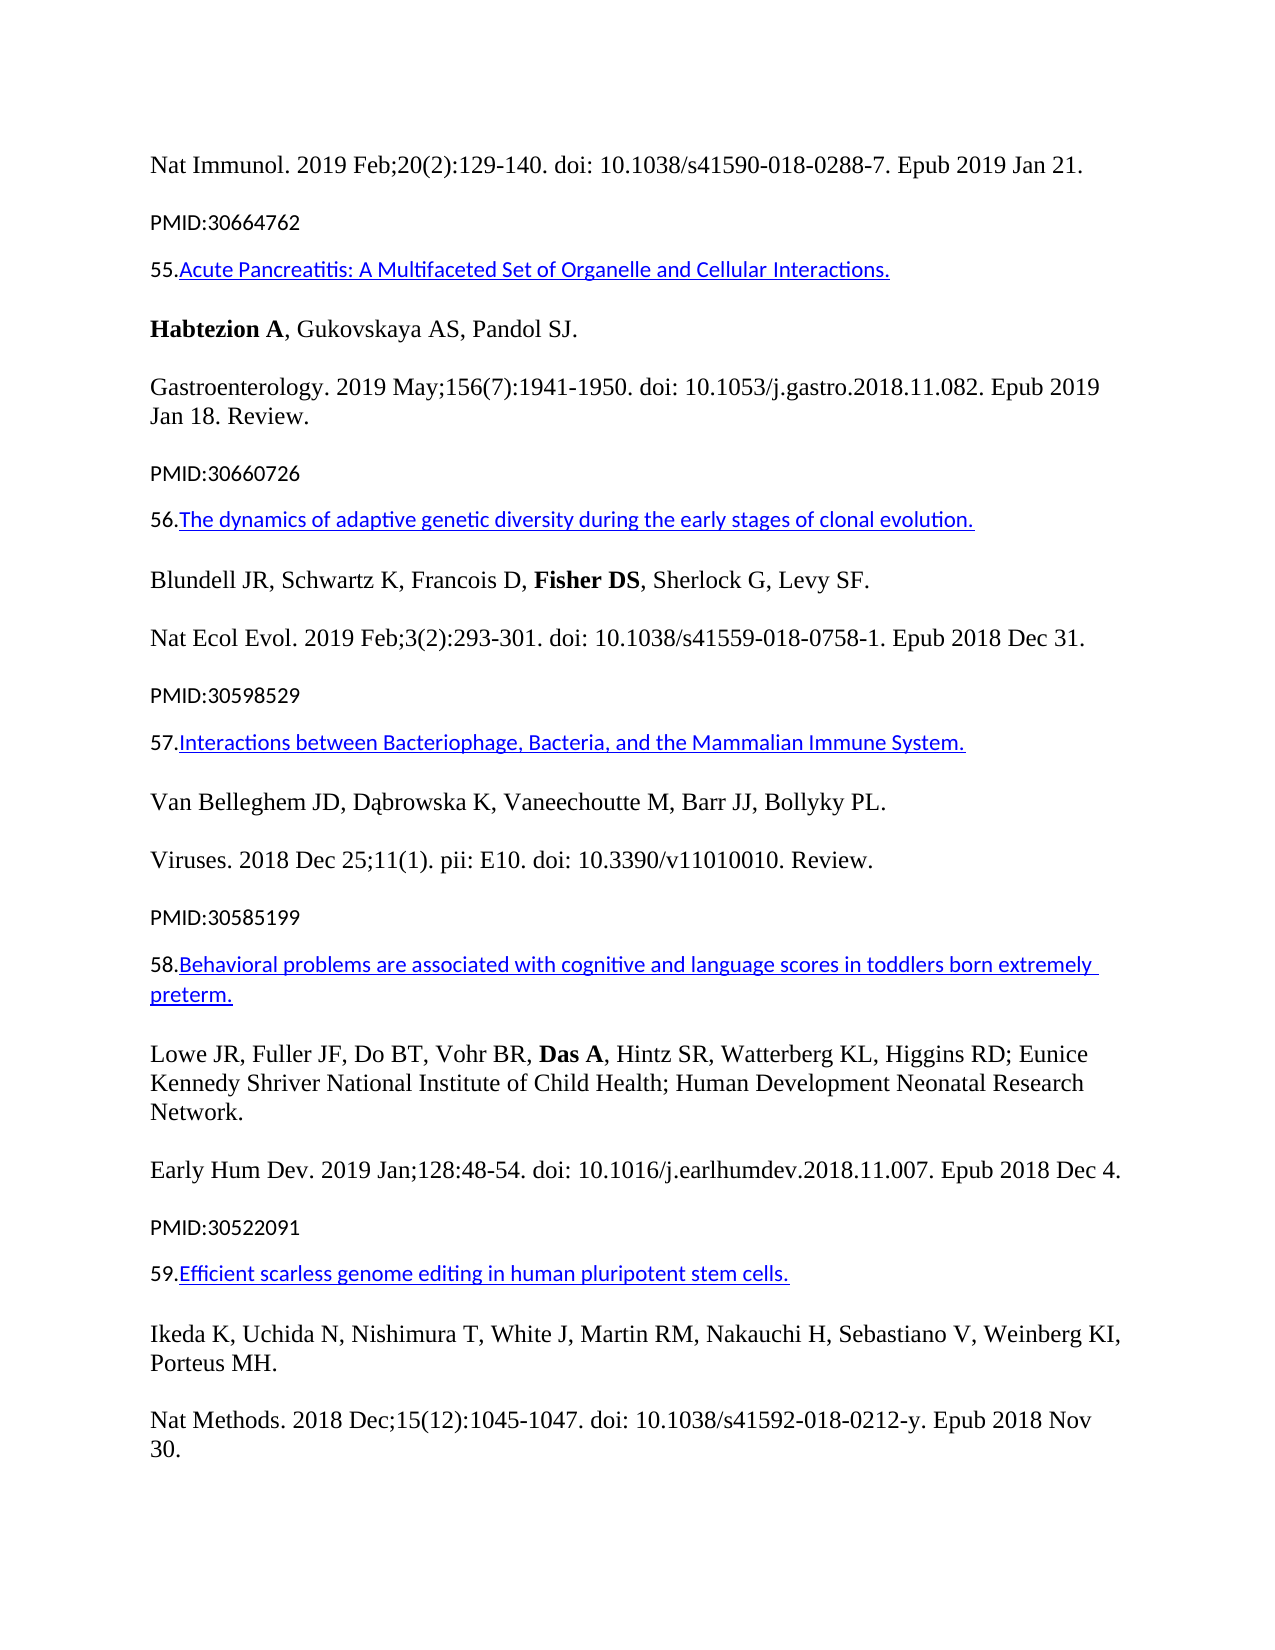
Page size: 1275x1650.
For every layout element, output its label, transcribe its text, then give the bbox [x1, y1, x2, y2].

text Viruses. 2018 Dec 25;11(1). pii: E10. doi: 10.3390/v11010010. Review. [150, 845, 1125, 874]
text 58.Behavioral problems are associated with cognitive and language scores in toddlers born extremely preterm. [150, 950, 1125, 1008]
text PMID:30664762 [150, 208, 1125, 236]
text 55.Acute Pancreatitis: A Multifaceted Set of Organelle and Cellular Interactions. [150, 255, 1125, 283]
text Gastroenterology. 2019 May;156(7):1941-1950. doi: 10.1053/j.gastro.2018.11.082. Epub 2019 Jan 18. Review. [150, 372, 1125, 429]
text 57.Interactions between Bacteriophage, Bacteria, and the Mammalian Immune System. [150, 728, 1125, 756]
text Blundell JR, Schwartz K, Francois D, Fisher DS, Sherlock G, Levy SF. [150, 565, 1125, 594]
text PMID:30585199 [150, 903, 1125, 931]
text Nat Immunol. 2019 Feb;20(2):129-140. doi: 10.1038/s41590-018-0288-7. Epub 2019 Jan 21. [150, 150, 1125, 179]
text 56.The dynamics of adaptive genetic diversity during the early stages of clonal evolution. [150, 506, 1125, 534]
text Habtezion A, Gukovskaya AS, Pandol SJ. [150, 314, 1125, 343]
text PMID:30598529 [150, 681, 1125, 709]
text 59.Efficient scarless genome editing in human pluripotent stem cells. [150, 1259, 1125, 1288]
text Lowe JR, Fuller JF, Do BT, Vohr BR, Das A, Hintz SR, Watterberg KL, Higgins RD; Eunice Kennedy Shriver National Institute of Child Health; Human Development Neonatal Research Network. [150, 1039, 1125, 1126]
text Ikeda K, Uchida N, Nishimura T, White J, Martin RM, Nakauchi H, Sebastiano V, Weinberg KI, Porteus MH. [150, 1319, 1125, 1376]
text Nat Ecol Evol. 2019 Feb;3(2):293-301. doi: 10.1038/s41559-018-0758-1. Epub 2018 Dec 31. [150, 623, 1125, 652]
text PMID:30660726 [150, 459, 1125, 487]
text PMID:30522091 [150, 1213, 1125, 1241]
text Van Belleghem JD, Dąbrowska K, Vaneechoutte M, Barr JJ, Bollyky PL. [150, 787, 1125, 816]
text Nat Methods. 2018 Dec;15(12):1045-1047. doi: 10.1038/s41592-018-0212-y. Epub 2018 Nov 30. [150, 1406, 1125, 1463]
text Early Hum Dev. 2019 Jan;128:48-54. doi: 10.1016/j.earlhumdev.2018.11.007. Epub 2018 Dec 4. [150, 1155, 1125, 1183]
